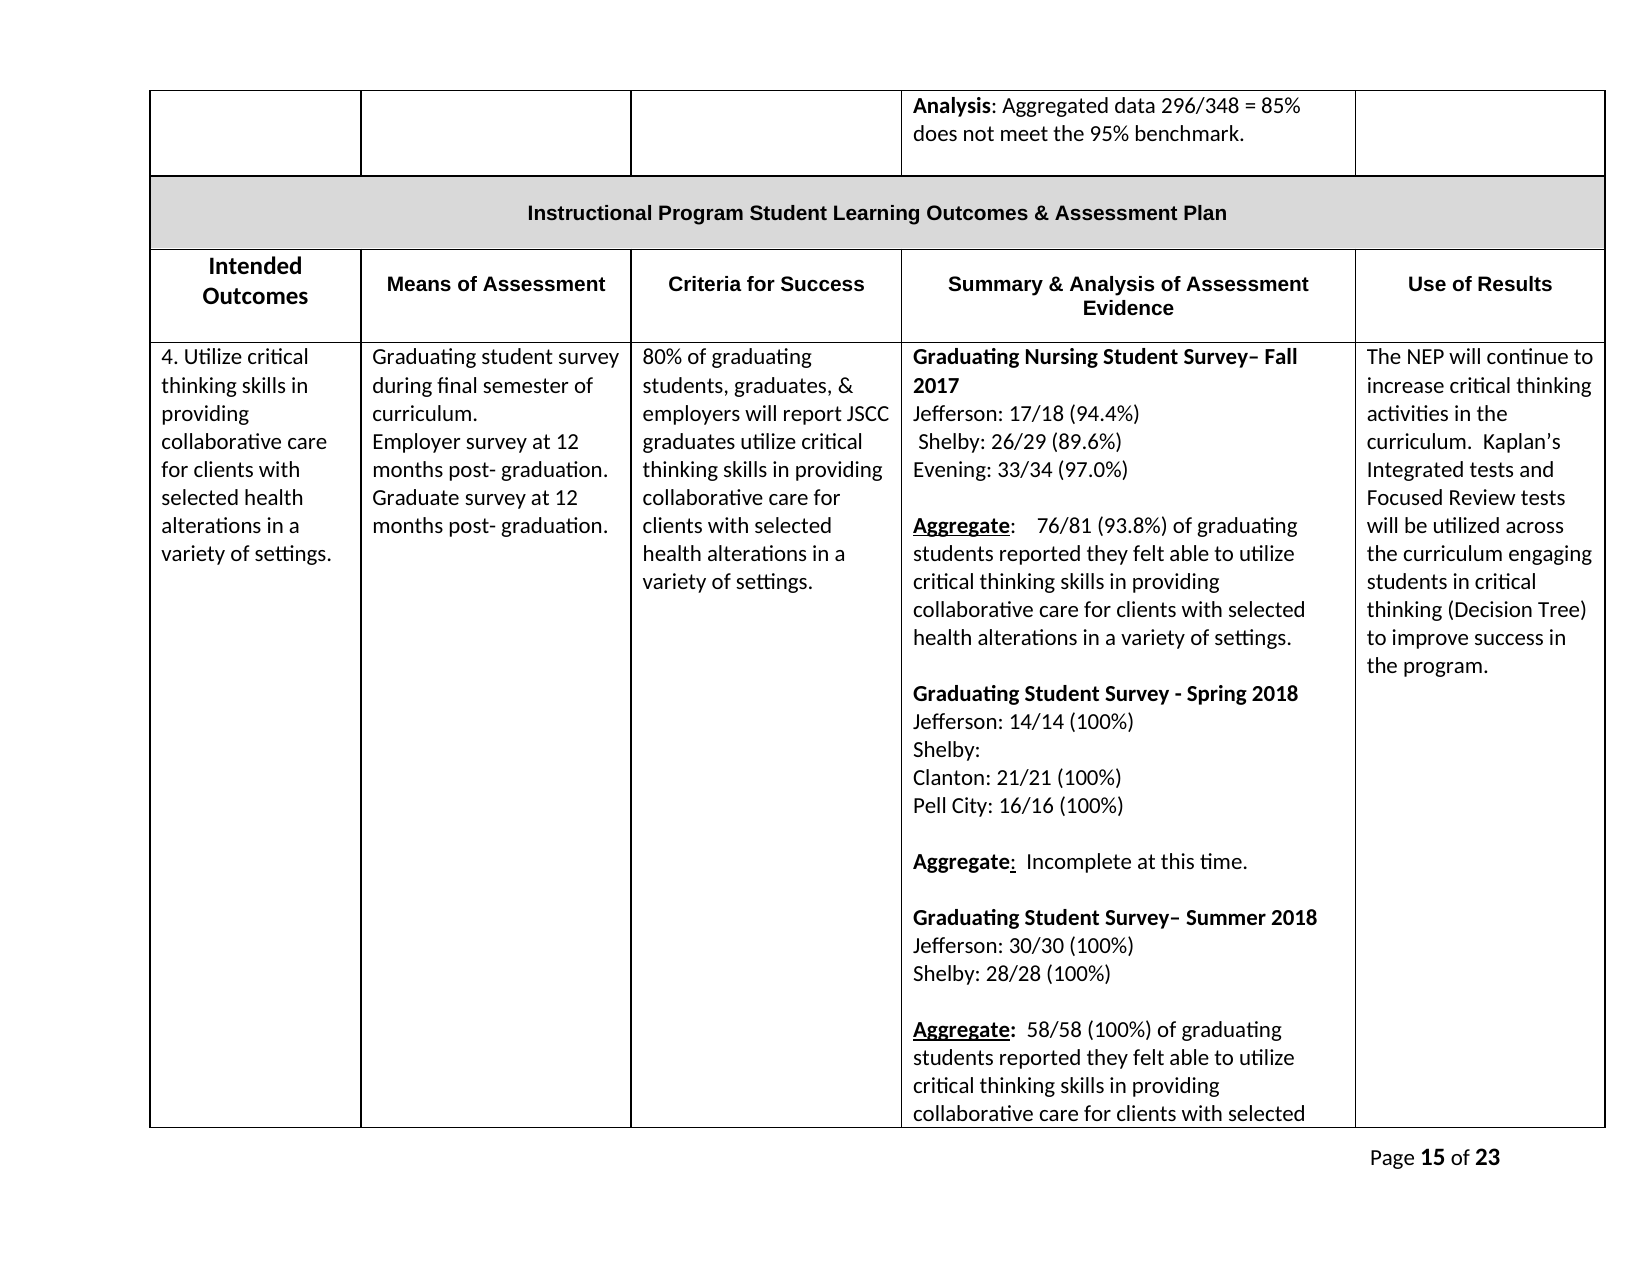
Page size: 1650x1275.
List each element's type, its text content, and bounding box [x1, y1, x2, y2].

table_cell Use of Results [1356, 250, 1604, 342]
table_cell Criteria for Success [632, 250, 901, 342]
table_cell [632, 91, 901, 175]
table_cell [362, 91, 630, 175]
table_cell Summary & Analysis of Assessment Evidence [902, 250, 1355, 342]
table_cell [151, 343, 360, 1127]
table_cell Means of Assessment [362, 250, 630, 342]
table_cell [151, 91, 360, 175]
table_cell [1356, 91, 1604, 175]
table_cell Intended Outcomes [151, 250, 360, 342]
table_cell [1356, 343, 1604, 1127]
table_cell Instructional Program Student Learning Outcomes & Assessment Plan [151, 177, 1604, 248]
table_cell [632, 343, 901, 1127]
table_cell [902, 343, 1355, 1127]
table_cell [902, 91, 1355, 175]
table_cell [362, 343, 630, 1127]
